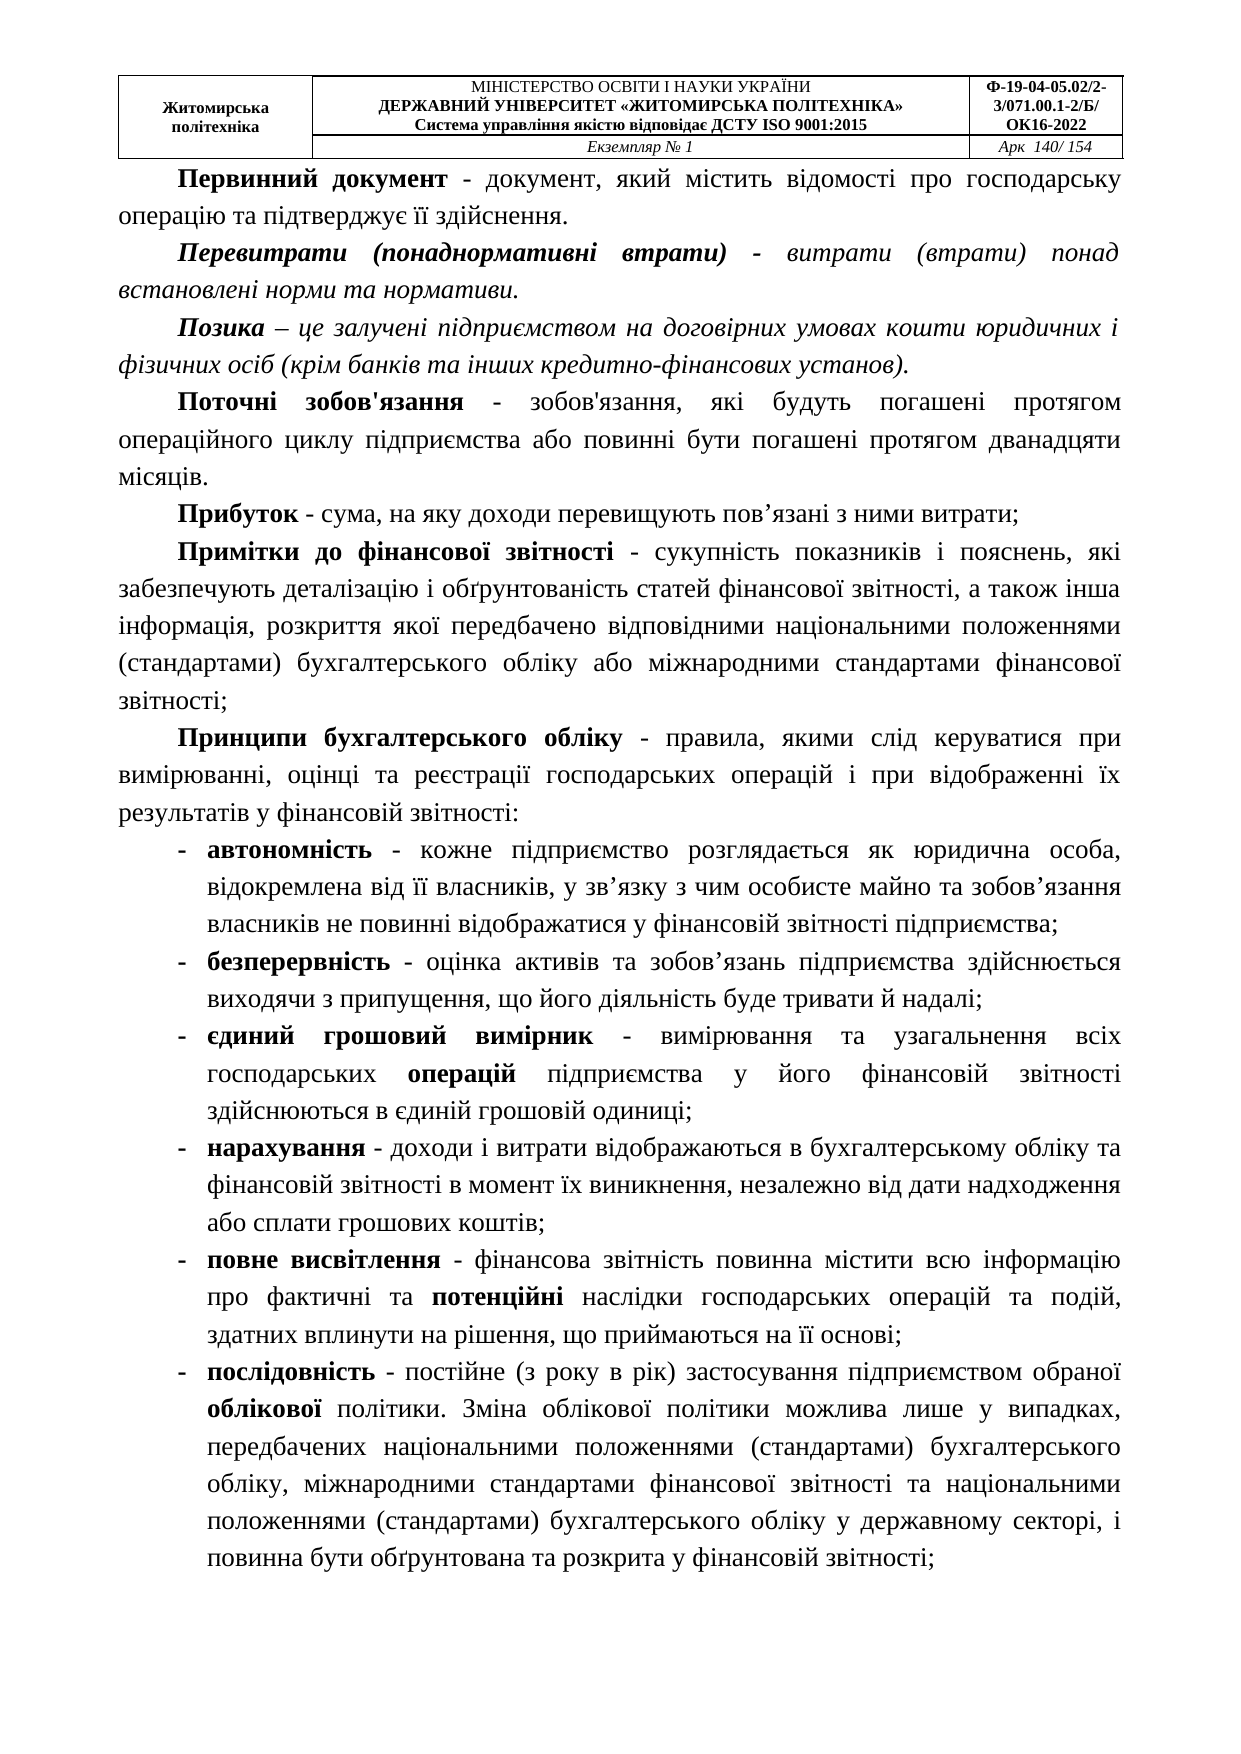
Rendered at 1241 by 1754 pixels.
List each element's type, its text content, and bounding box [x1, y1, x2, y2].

text Принципи бухгалтерського обліку - правила, якими слід керуватися при вимірюванні, оцінці та реєстрації господарських операцій і при відображенні їх результатів у фінансовій звітності: [118, 721, 1122, 827]
text Поточні зобов'язання - зобов'язання, які будуть погашені протягом операційного циклу підприємства або повинні бути погашені протягом дванадцяти місяців. [118, 385, 1122, 491]
list автономність - кожне підприємство розглядається як юридична особа, відокремлена від її власників, у зв’язку з чим особисте майно та зобов’язання власників не повинні відображатися у фінансовій звітності підприємства; [177, 833, 1122, 939]
list єдиний грошовий вимірник - вимірювання та узагальнення всіх господарських операцій підприємства у його фінансовій звітності здійснюються в єдиній грошовій одиниці; [177, 1019, 1122, 1125]
list послідовність - постійне (з року в рік) застосування підприємством обраної облікової політики. Зміна облікової політики можлива лише у випадках, передбачених національними положеннями (стандартами) бухгалтерського обліку, міжнародними стандартами фінансової звітності та національними положеннями (стандартами) бухгалтерського обліку у державному секторі, і повинна бути обґрунтована та розкрита у фінансовій звітності; [177, 1355, 1122, 1573]
text Примітки до фінансової звітності - сукупність показників і пояснень, які забезпечують деталізацію і обґрунтованість статей фінансової звітності, а також інша інформація, розкриття якої передбачено відповідними національними положеннями (стандартами) бухгалтерського обліку або міжнародними стандартами фінансової звітності; [118, 534, 1122, 715]
list повне висвітлення - фінансова звітність повинна містити всю інформацію про фактичні та потенційні наслідки господарських операцій та подій, здатних вплинути на рішення, що приймаються на її основі; [177, 1243, 1122, 1349]
text Позика – це залучені підприємством на договірних умовах кошти юридичних і фізичних осіб (крім банків та інших кредитно-фінансових установ). [118, 311, 1122, 379]
list нарахування - доходи і витрати відображаються в бухгалтерському обліку та фінансовій звітності в момент їх виникнення, незалежно від дати надходження або сплати грошових коштів; [177, 1131, 1122, 1237]
text Прибуток - сума, на яку доходи перевищують пов’язані з ними витрати; [118, 497, 1122, 528]
list безперервність - оцінка активів та зобов’язань підприємства здійснюється виходячи з припущення, що його діяльність буде тривати й надалі; [177, 945, 1122, 1013]
text Перевитрати (понаднормативні втрати) - витрати (втрати) понад встановлені норми та нормативи. [118, 236, 1122, 305]
text Первинний документ - документ, який містить відомості про господарську операцію та підтверджує її здійснення. [118, 162, 1122, 230]
